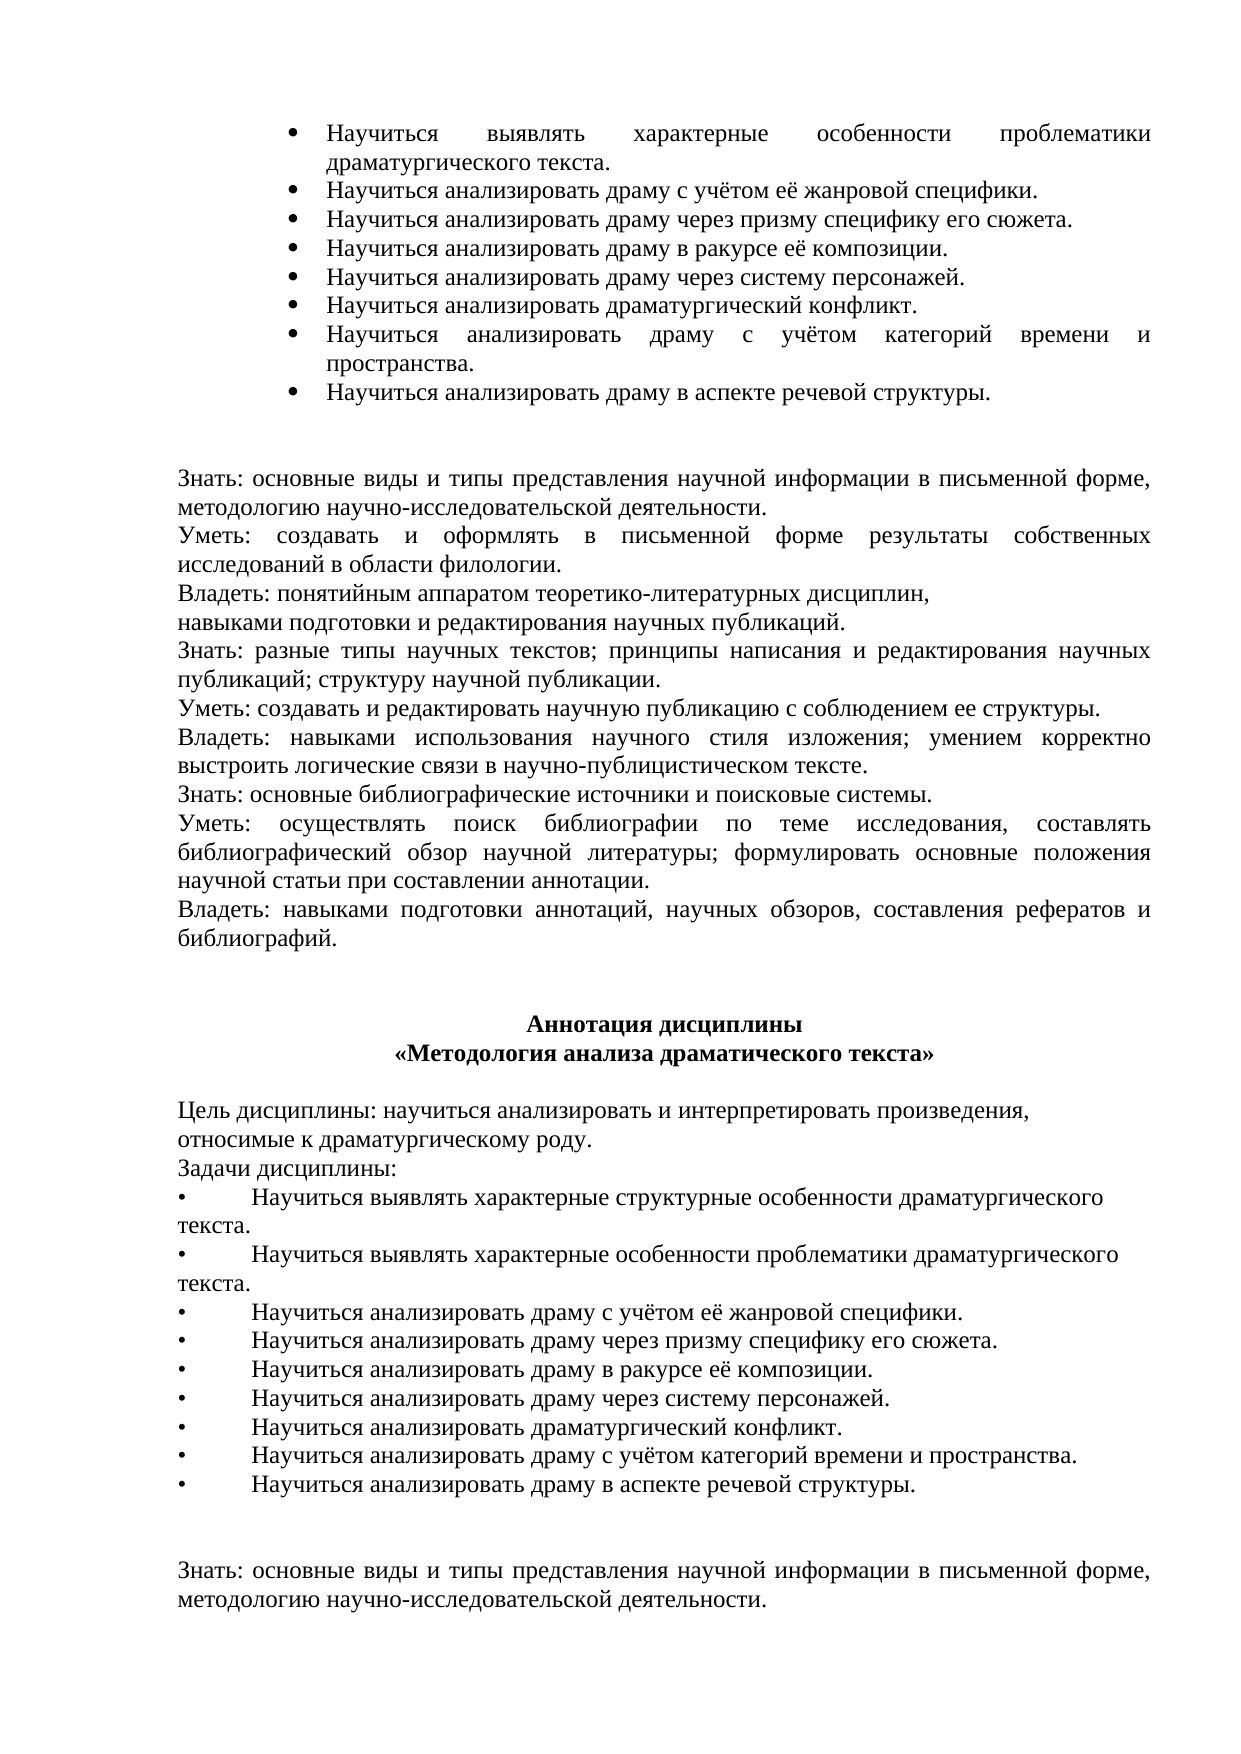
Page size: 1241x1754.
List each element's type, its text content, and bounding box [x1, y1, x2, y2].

list Научиться анализировать драму через призму специфику его сюжета. [288, 204, 1152, 233]
text Цель дисциплины: научиться анализировать и интерпретировать произведения, относимые к драматургическому роду. [177, 1096, 1152, 1153]
list Научиться анализировать драматургический конфликт. [288, 291, 1152, 319]
list Научиться анализировать драму с учётом категорий времени и пространства. [288, 319, 1152, 377]
text Знать: основные библиографические источники и поисковые системы. [177, 779, 1152, 808]
text • Научиться анализировать драму с учётом её жанровой специфики. [177, 1297, 1152, 1326]
text Владеть: навыками подготовки аннотаций, научных обзоров, составления рефератов и библиографий. [177, 894, 1152, 952]
text • Научиться анализировать драму в ракурсе её композиции. [177, 1354, 1152, 1383]
text Владеть: понятийным аппаратом теоретико-литературных дисциплин, [177, 578, 1152, 607]
text • Научиться анализировать драматургический конфликт. [177, 1412, 1152, 1441]
list Научиться анализировать драму через систему персонажей. [288, 262, 1152, 291]
text Уметь: создавать и редактировать научную публикацию с соблюдением ее структуры. [177, 693, 1152, 722]
text Задачи дисциплины: [177, 1153, 1152, 1182]
text «Методология анализа драматического текста» [177, 1038, 1152, 1067]
text • Научиться выявлять характерные особенности проблематики драматургического текста. [177, 1239, 1152, 1297]
text Владеть: навыками использования научного стиля изложения; умением корректно выстроить логические связи в научно-публицистическом тексте. [177, 722, 1152, 779]
list Научиться анализировать драму с учётом её жанровой специфики. [288, 176, 1152, 204]
text • Научиться анализировать драму с учётом категорий времени и пространства. [177, 1441, 1152, 1469]
text Знать: разные типы научных текстов; принципы написания и редактирования научных публикаций; структуру научной публикации. [177, 636, 1152, 693]
text • Научиться анализировать драму через призму специфику его сюжета. [177, 1326, 1152, 1354]
text навыками подготовки и редактирования научных публикаций. [177, 607, 1152, 636]
text Уметь: создавать и оформлять в письменной форме результаты собственных исследований в области филологии. [177, 521, 1152, 578]
list Научиться выявлять характерные особенности проблематики драматургического текста. [288, 118, 1152, 176]
text Знать: основные виды и типы представления научной информации в письменной форме, методологию научно-исследовательской деятельности. [177, 1556, 1152, 1613]
list Научиться анализировать драму в аспекте речевой структуры. [288, 377, 1152, 406]
list Научиться анализировать драму в ракурсе её композиции. [288, 233, 1152, 262]
text Уметь: осуществлять поиск библиографии по теме исследования, составлять библиографический обзор научной литературы; формулировать основные положения научной статьи при составлении аннотации. [177, 808, 1152, 894]
text • Научиться анализировать драму в аспекте речевой структуры. [177, 1469, 1152, 1498]
text Знать: основные виды и типы представления научной информации в письменной форме, методологию научно-исследовательской деятельности. [177, 463, 1152, 521]
text • Научиться анализировать драму через систему персонажей. [177, 1383, 1152, 1412]
text • Научиться выявлять характерные структурные особенности драматургического текста. [177, 1182, 1152, 1239]
text Аннотация дисциплины [177, 1009, 1152, 1038]
